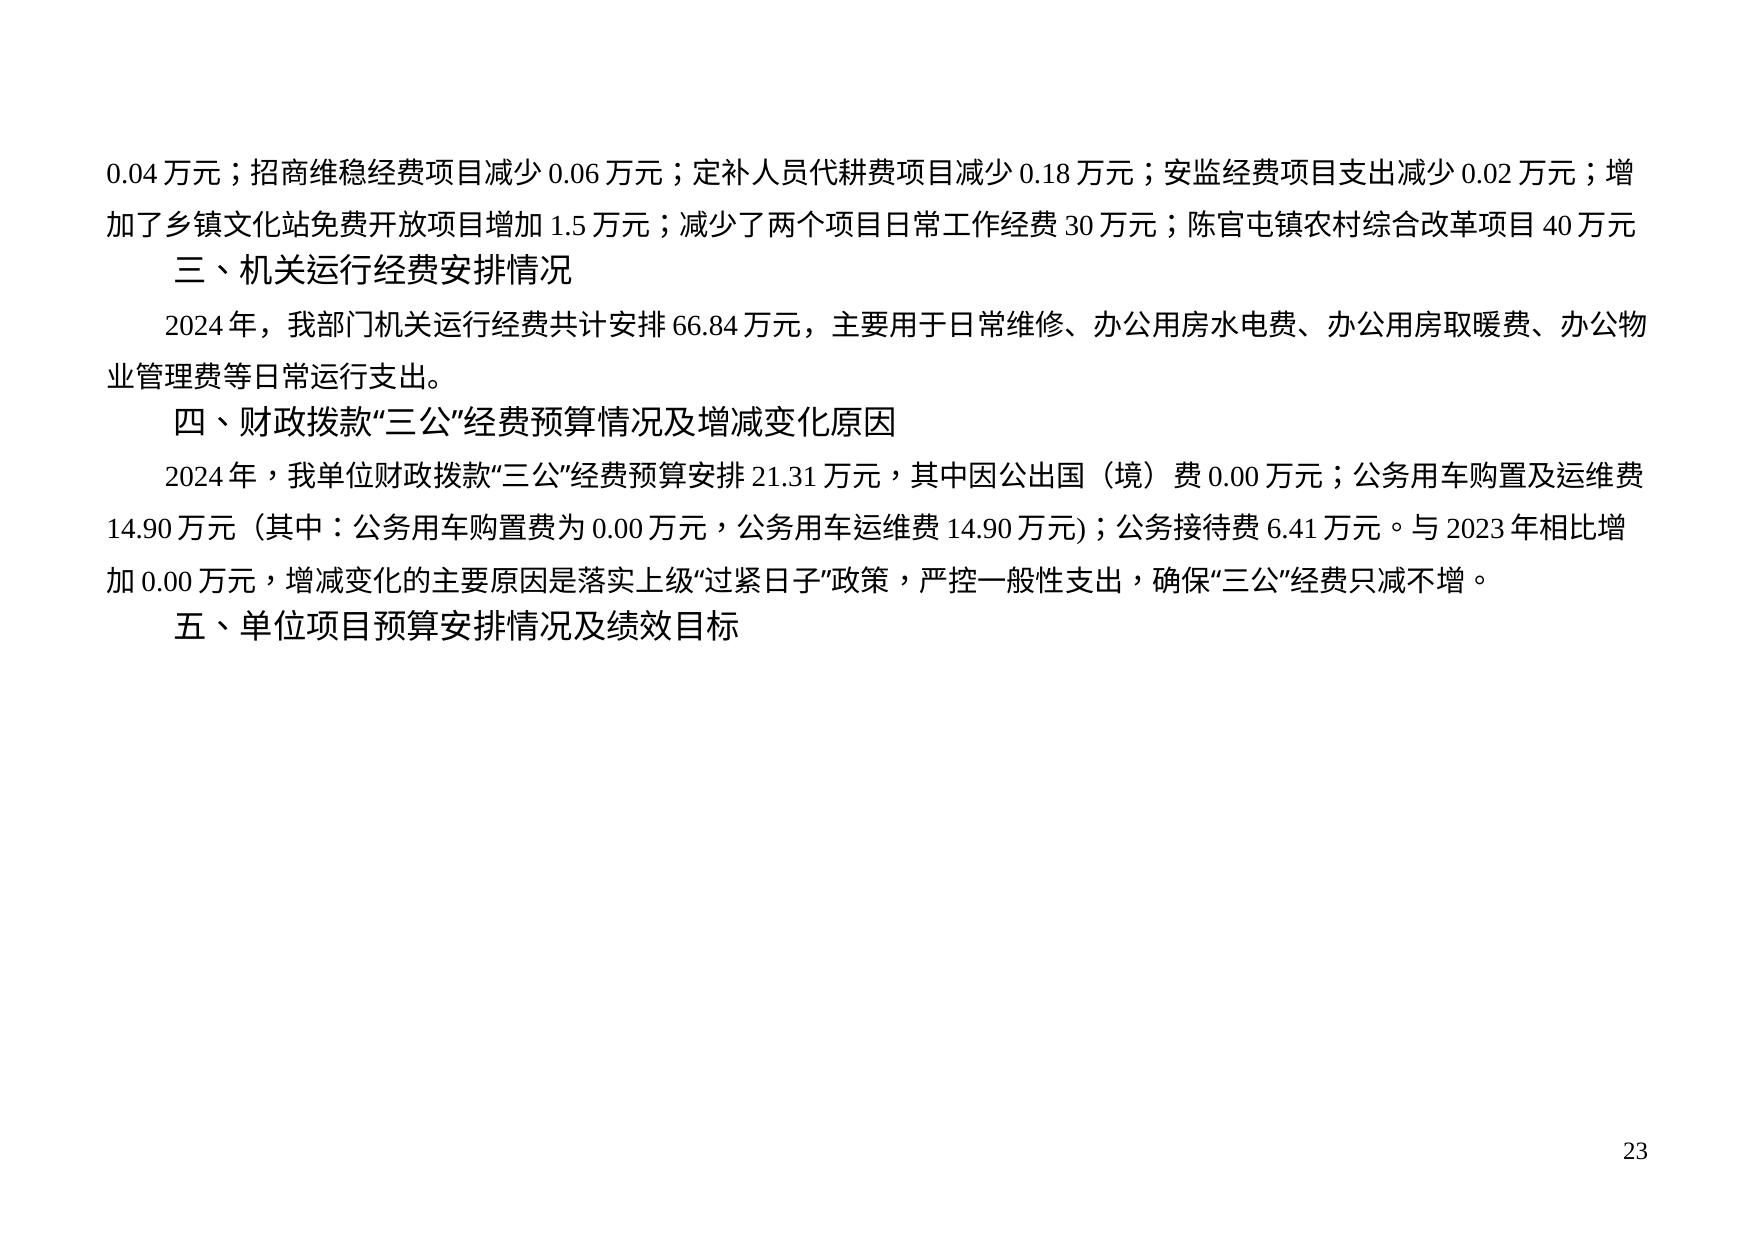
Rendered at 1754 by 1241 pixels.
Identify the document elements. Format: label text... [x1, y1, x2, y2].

text 2024年，我部门机关运行经费共计安排66.84万元，主要用于日常维修、办公用房水电费、办公用房取暖费、办公物业管理费等日常运行支出。 [106, 293, 1648, 398]
text 2024年，我单位财政拨款“三公”经费预算安排21.31万元，其中因公出国（境）费0.00万元；公务用车购置及运维费14.90万元（其中：公务用车购置费为0.00万元，公务用车运维费14.90万元)；公务接待费6.41万元。与2023年相比增加0.00万元，增减变化的主要原因是落实上级“过紧日子”政策，严控一般性支出，确保“三公”经费只减不增。 [106, 445, 1648, 601]
text 五、单位项目预算安排情况及绩效目标 [106, 602, 1648, 648]
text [106, 142, 1648, 246]
text 三、机关运行经费安排情况 [106, 247, 1648, 292]
text 四、财政拨款“三公”经费预算情况及增减变化原因 [106, 399, 1648, 444]
